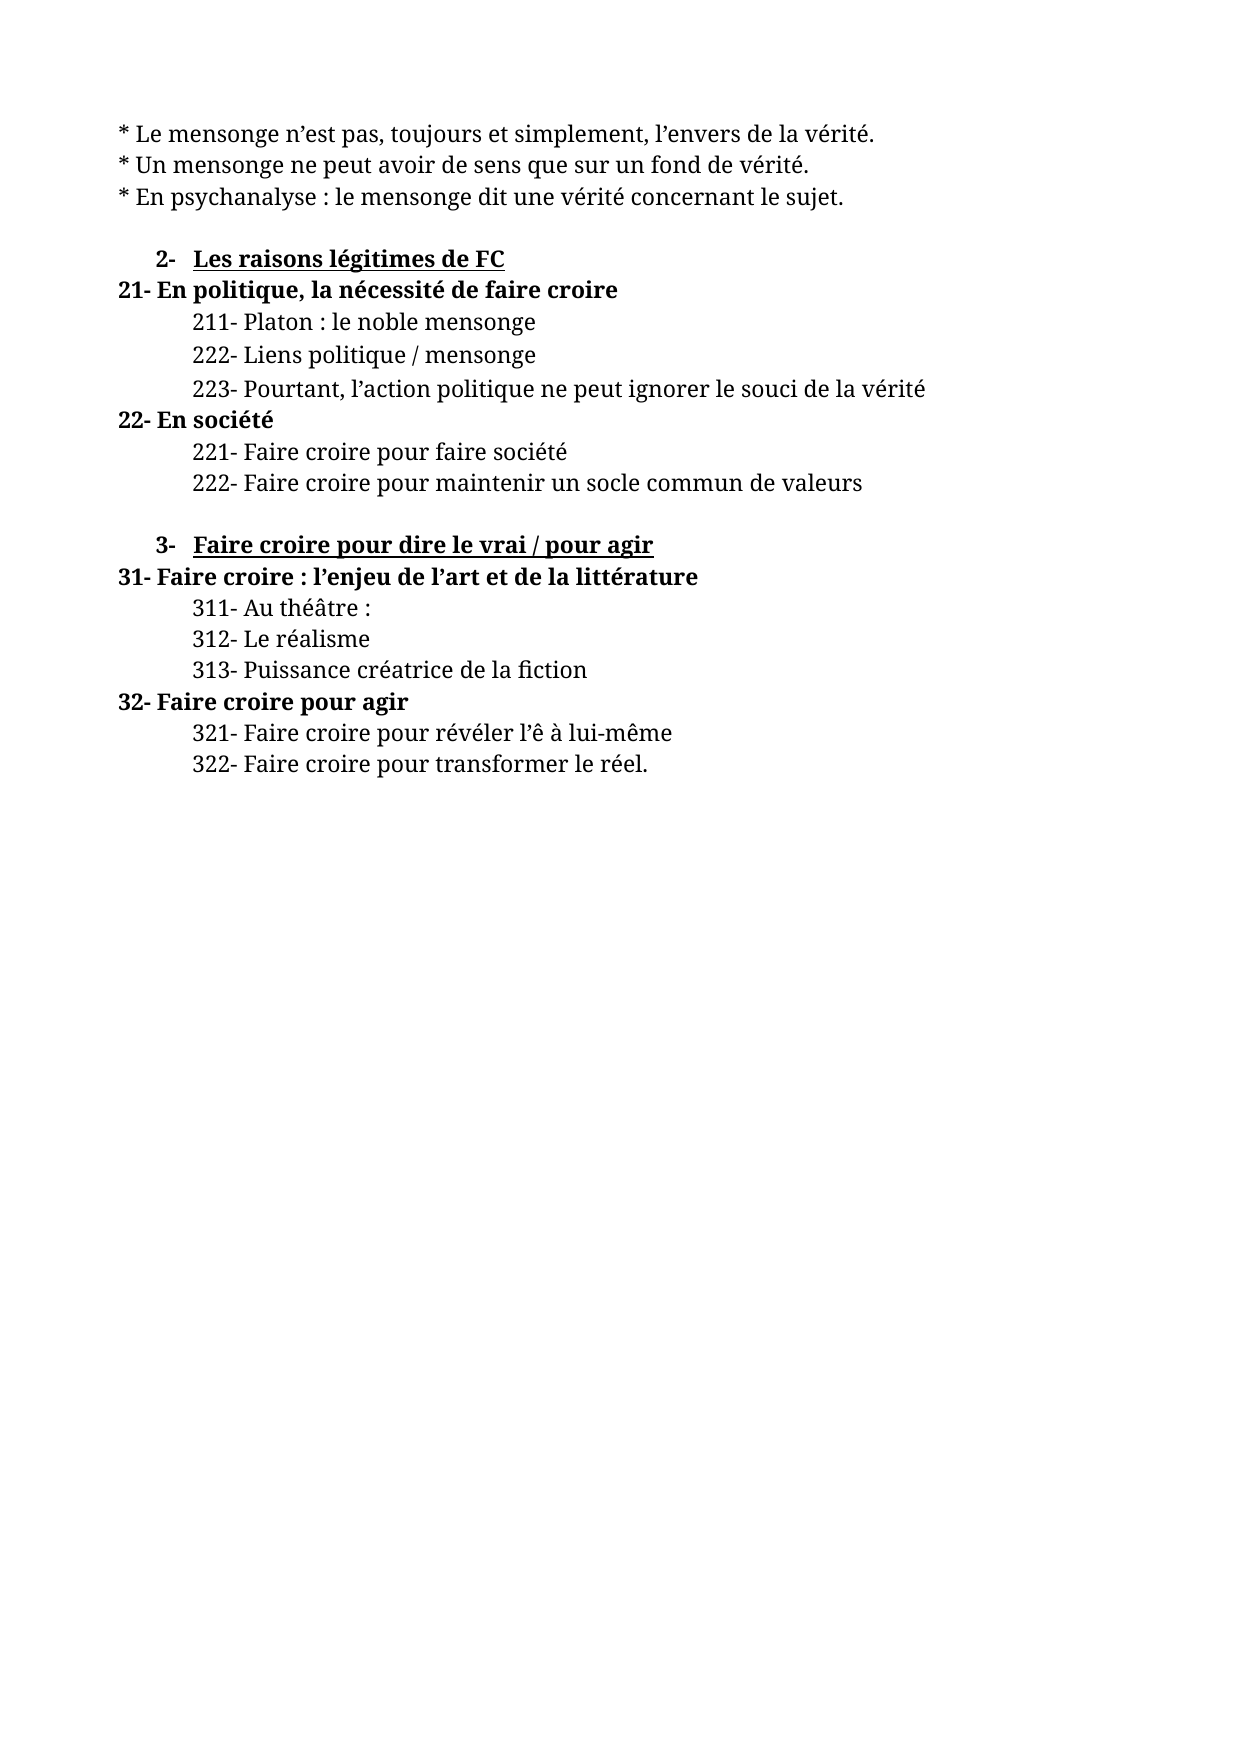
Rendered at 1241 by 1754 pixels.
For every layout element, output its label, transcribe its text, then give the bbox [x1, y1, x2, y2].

text 222- Faire croire pour maintenir un socle commun de valeurs [118, 467, 1122, 498]
text 21- En politique, la nécessité de faire croire [118, 274, 1122, 306]
list Faire croire pour dire le vrai / pour agir [156, 529, 1122, 561]
text * Un mensonge ne peut avoir de sens que sur un fond de vérité. [118, 149, 1122, 181]
text 211- Platon : le noble mensonge [118, 306, 1122, 337]
text * En psychanalyse : le mensonge dit une vérité concernant le sujet. [118, 181, 1122, 212]
text 221- Faire croire pour faire société [118, 436, 1122, 467]
text 32- Faire croire pour agir [118, 686, 1122, 717]
text 222- Liens politique / mensonge [118, 339, 1122, 371]
text 322- Faire croire pour transformer le réel. [118, 748, 1122, 779]
text * Le mensonge n’est pas, toujours et simplement, l’envers de la vérité. [118, 118, 1122, 149]
text 311- Au théâtre : [118, 592, 1122, 623]
text 321- Faire croire pour révéler l’ê à lui-même [118, 717, 1122, 748]
list Les raisons légitimes de FC [156, 243, 1122, 274]
text 223- Pourtant, l’action politique ne peut ignorer le souci de la vérité [118, 373, 1122, 404]
text 313- Puissance créatrice de la fiction [118, 654, 1122, 686]
text 22- En société [118, 404, 1122, 436]
text 31- Faire croire : l’enjeu de l’art et de la littérature [118, 561, 1122, 592]
text 312- Le réalisme [118, 623, 1122, 654]
